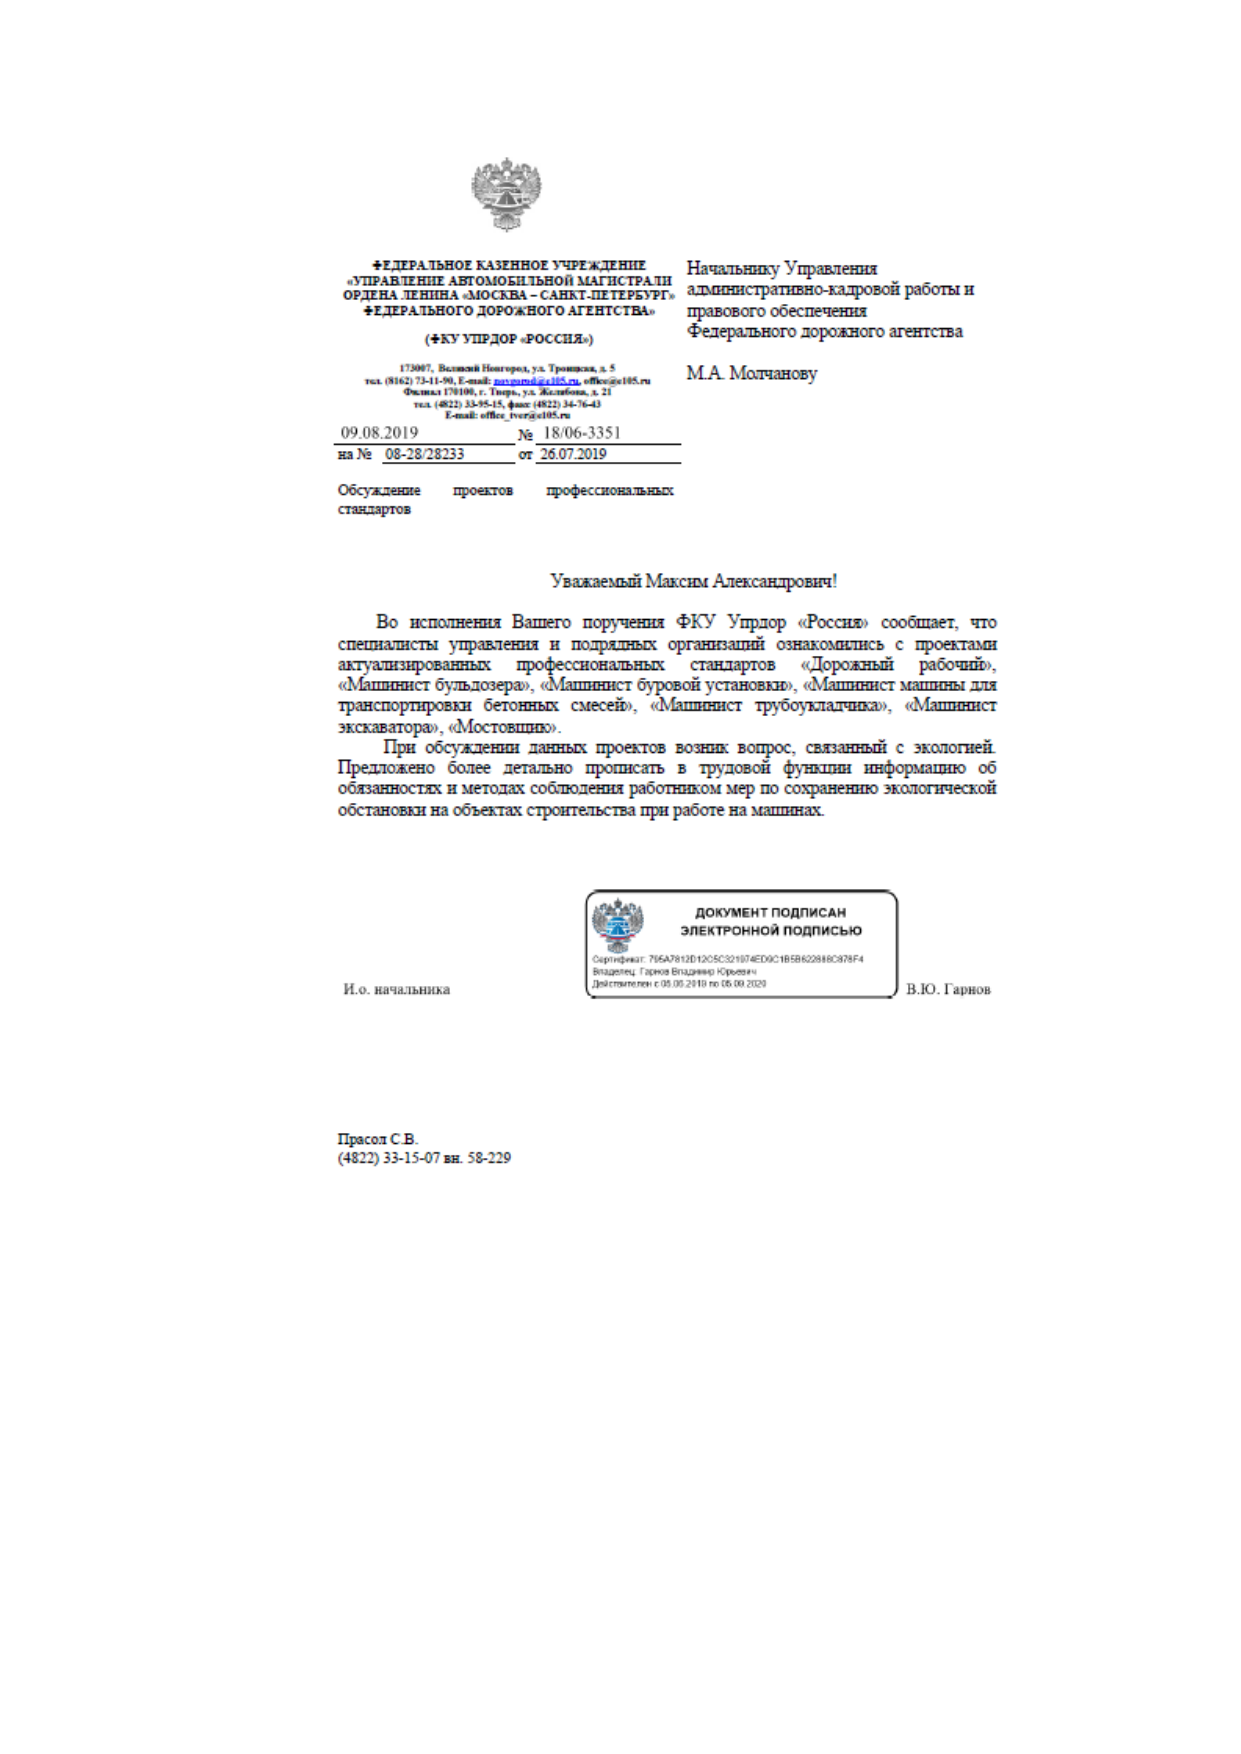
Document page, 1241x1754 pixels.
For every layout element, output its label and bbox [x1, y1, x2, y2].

picture [273, 131, 1026, 1204]
